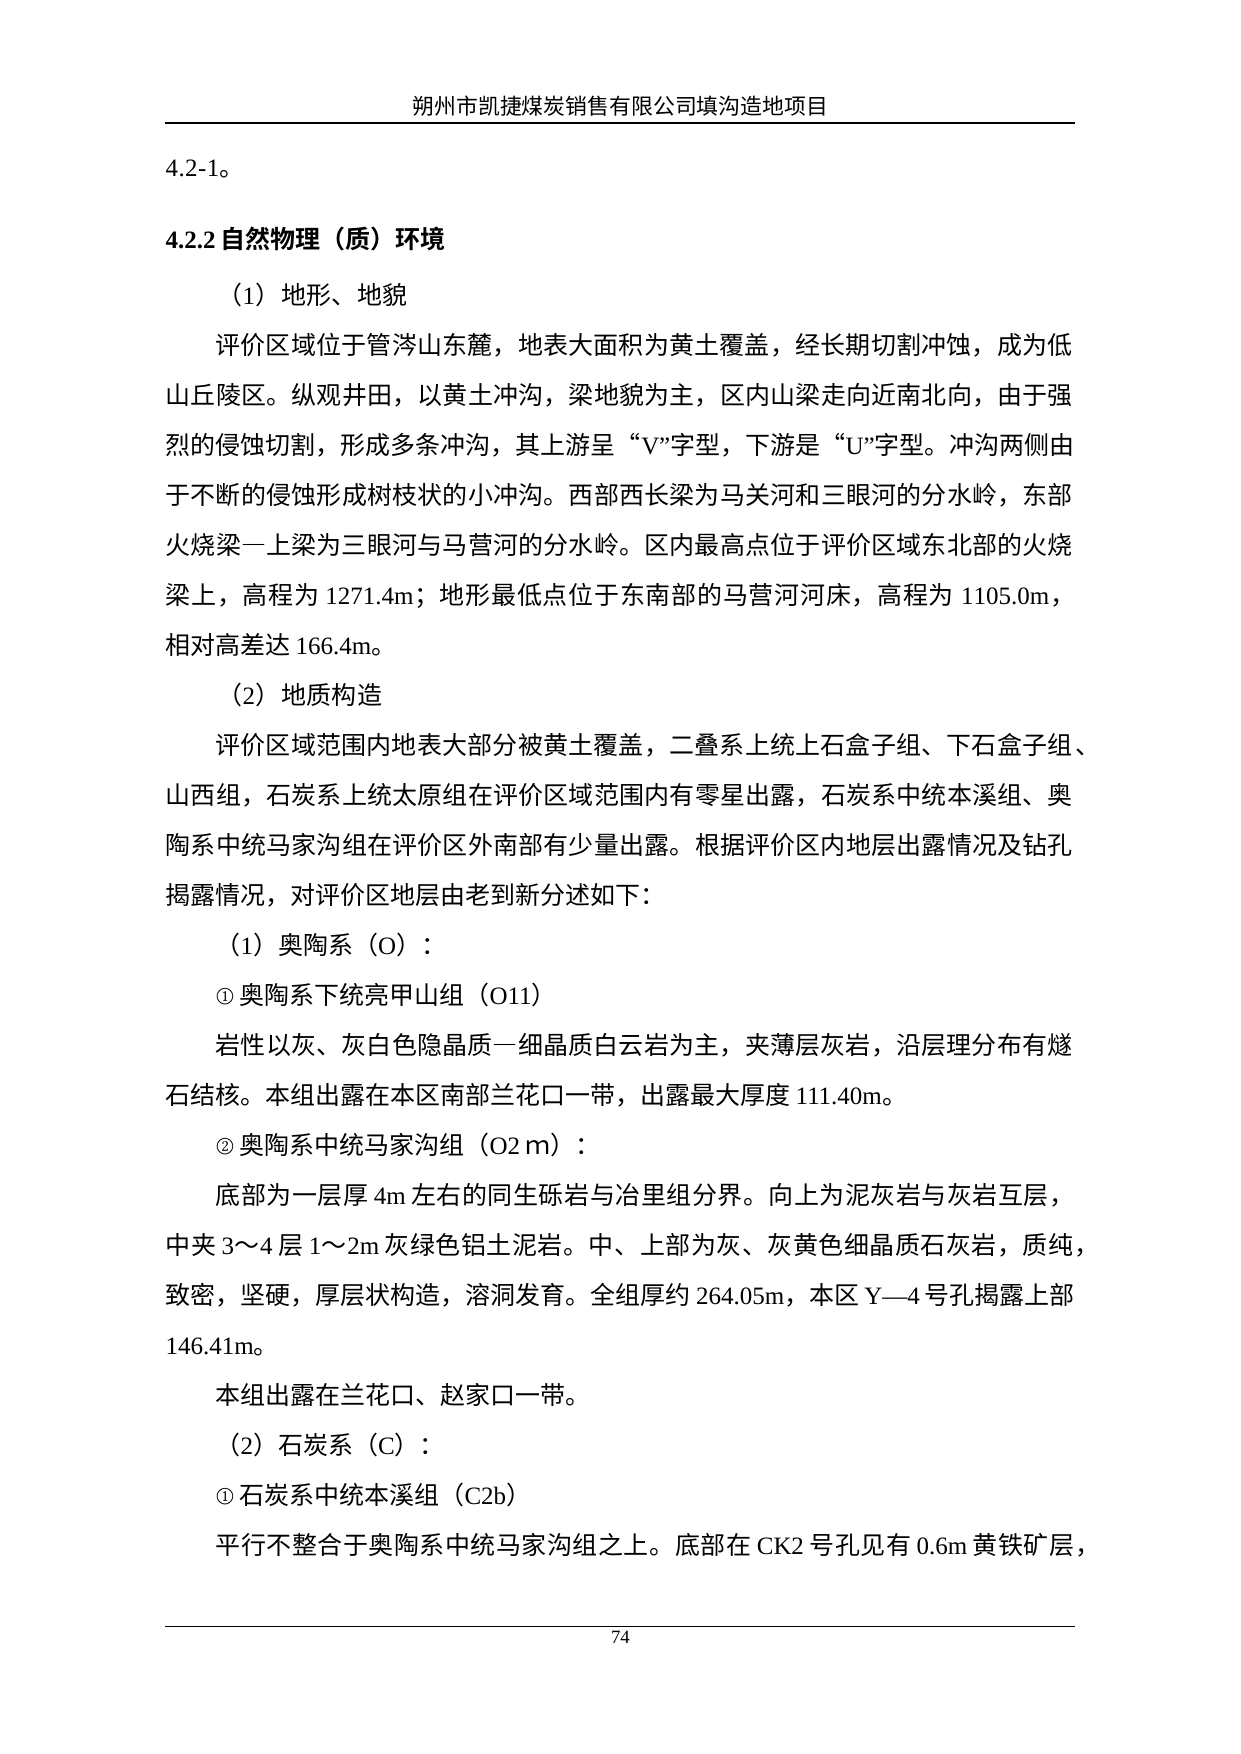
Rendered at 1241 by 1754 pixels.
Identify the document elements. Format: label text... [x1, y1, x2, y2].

text 评价区域范围内地表大部分被黄土覆盖，二叠系上统上石盒子组、下石盒子组、山西组，石炭系上统太原组在评价区域范围内有零星出露，石炭系中统本溪组、奥陶系中统马家沟组在评价区外南部有少量出露。根据评价区内地层出露情况及钻孔揭露情况，对评价区地层由老到新分述如下： [165, 714, 1075, 914]
text （1）地形、地貌 [165, 264, 1075, 314]
text ①石炭系中统本溪组（C2b） [165, 1464, 1075, 1514]
text （2）地质构造 [165, 664, 1075, 714]
text 本组出露在兰花口、赵家口一带。 [165, 1364, 1075, 1414]
text （1）奥陶系（O）： [165, 914, 1075, 964]
subtitle 4.2.2自然物理（质）环境 [165, 208, 1075, 258]
text 评价区域位于管涔山东麓，地表大面积为黄土覆盖，经长期切割冲蚀，成为低山丘陵区。纵观井田，以黄土冲沟，梁地貌为主，区内山梁走向近南北向，由于强烈的侵蚀切割，形成多条冲沟，其上游呈“V”字型，下游是“U”字型。冲沟两侧由于不断的侵蚀形成树枝状的小冲沟。西部西长梁为马关河和三眼河的分水岭，东部火烧梁—上梁为三眼河与马营河的分水岭。区内最高点位于评价区域东北部的火烧梁上，高程为1271.4m；地形最低点位于东南部的马营河河床，高程为1105.0m，相对高差达166.4m。 [165, 314, 1075, 664]
text （2）石炭系（C）： [165, 1414, 1075, 1464]
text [165, 148, 1075, 184]
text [165, 1514, 1075, 1564]
text ②奥陶系中统马家沟组（O2ｍ）： [165, 1114, 1075, 1164]
text ①奥陶系下统亮甲山组（O11） [165, 964, 1075, 1014]
text 底部为一层厚4m左右的同生砾岩与冶里组分界。向上为泥灰岩与灰岩互层，中夹3～4层1～2m灰绿色铝土泥岩。中、上部为灰、灰黄色细晶质石灰岩，质纯，致密，坚硬，厚层状构造，溶洞发育。全组厚约264.05m，本区Y—4号孔揭露上部146.41m。 [165, 1164, 1075, 1364]
text 岩性以灰、灰白色隐晶质—细晶质白云岩为主，夹薄层灰岩，沿层理分布有燧石结核。本组出露在本区南部兰花口一带，出露最大厚度111.40m。 [165, 1014, 1075, 1114]
